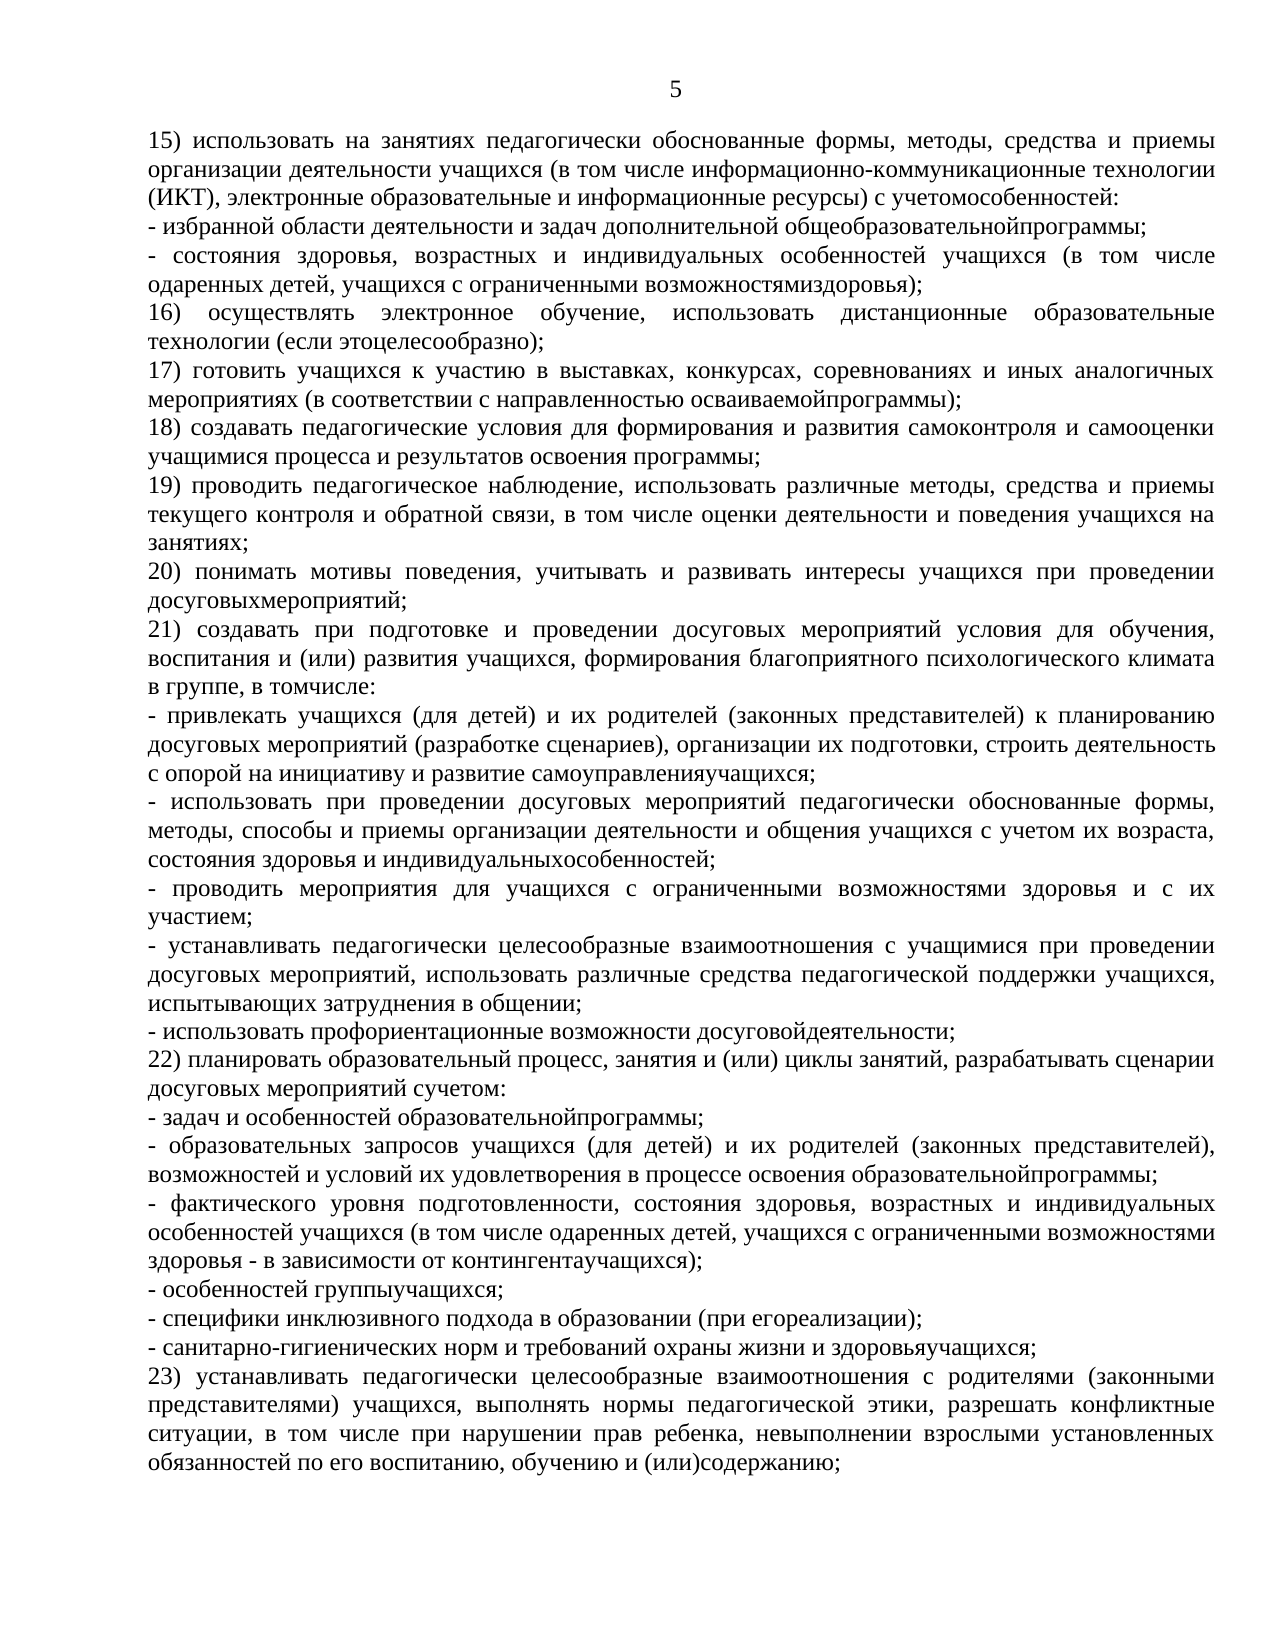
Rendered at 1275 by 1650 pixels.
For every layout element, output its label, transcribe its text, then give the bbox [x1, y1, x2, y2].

list проводить мероприятия для учащихся с ограниченными возможностями здоровья и с их участием; [148, 873, 1216, 930]
list использовать при проведении досуговых мероприятий педагогически обоснованные формы, методы, способы и приемы организации деятельности и общения учащихся с учетом их возраста, состояния здоровья и индивидуальныхособенностей; [148, 786, 1216, 873]
list осуществлять электронное обучение, использовать дистанционные образовательные технологии (если этоцелесообразно); [148, 297, 1216, 355]
list проводить педагогическое наблюдение, использовать различные методы, средства и приемы текущего контроля и обратной связи, в том числе оценки деятельности и поведения учащихся на занятиях; [148, 470, 1216, 556]
list образовательных запросов учащихся (для детей) и их родителей (законных представителей), возможностей и условий их удовлетворения в процессе освоения образовательнойпрограммы; [148, 1131, 1217, 1188]
list создавать педагогические условия для формирования и развития самоконтроля и самооценки учащимися процесса и результатов освоения программы; [148, 412, 1216, 470]
list использовать на занятиях педагогически обоснованные формы, методы, средства и приемы организации деятельности учащихся (в том числе информационно-коммуникационные технологии (ИКТ), электронные образовательные и информационные ресурсы) с учетомособенностей: [148, 125, 1216, 211]
list задач и особенностей образовательнойпрограммы; [148, 1102, 1233, 1131]
list готовить учащихся к участию в выставках, конкурсах, соревнованиях и иных аналогичных мероприятиях (в соответствии с направленностью осваиваемойпрограммы); [148, 355, 1215, 412]
list устанавливать педагогически целесообразные взаимоотношения с родителями (законными представителями) учащихся, выполнять нормы педагогической этики, разрешать конфликтные ситуации, в том числе при нарушении прав ребенка, невыполнении взрослыми установленных обязанностей по его воспитанию, обучению и (или)содержанию; [148, 1361, 1216, 1476]
list состояния здоровья, возрастных и индивидуальных особенностей учащихся (в том числе одаренных детей, учащихся с ограниченными возможностямиздоровья); [148, 240, 1216, 297]
list особенностей группыучащихся; [148, 1274, 1233, 1303]
list избранной области деятельности и задач дополнительной общеобразовательнойпрограммы; [148, 211, 1233, 240]
list привлекать учащихся (для детей) и их родителей (законных представителей) к планированию досуговых мероприятий (разработке сценариев), организации их подготовки, строить деятельность с опорой на инициативу и развитие самоуправленияучащихся; [148, 700, 1217, 786]
list использовать профориентационные возможности досуговойдеятельности; [148, 1016, 1233, 1045]
list устанавливать педагогически целесообразные взаимоотношения с учащимися при проведении досуговых мероприятий, использовать различные средства педагогической поддержки учащихся, испытывающих затруднения в общении; [148, 930, 1216, 1016]
list понимать мотивы поведения, учитывать и развивать интересы учащихся при проведении досуговыхмероприятий; [148, 556, 1215, 614]
list планировать образовательный процесс, занятия и (или) циклы занятий, разрабатывать сценарии досуговых мероприятий сучетом: [148, 1045, 1216, 1102]
list создавать при подготовке и проведении досуговых мероприятий условия для обучения, воспитания и (или) развития учащихся, формирования благоприятного психологического климата в группе, в томчисле: [148, 614, 1216, 700]
list санитарно-гигиенических норм и требований охраны жизни и здоровьяучащихся; [148, 1332, 1233, 1361]
list фактического уровня подготовленности, состояния здоровья, возрастных и индивидуальных особенностей учащихся (в том числе одаренных детей, учащихся с ограниченными возможностями здоровья - в зависимости от контингентаучащихся); [148, 1188, 1216, 1274]
list специфики инклюзивного подхода в образовании (при егореализации); [148, 1303, 1233, 1332]
